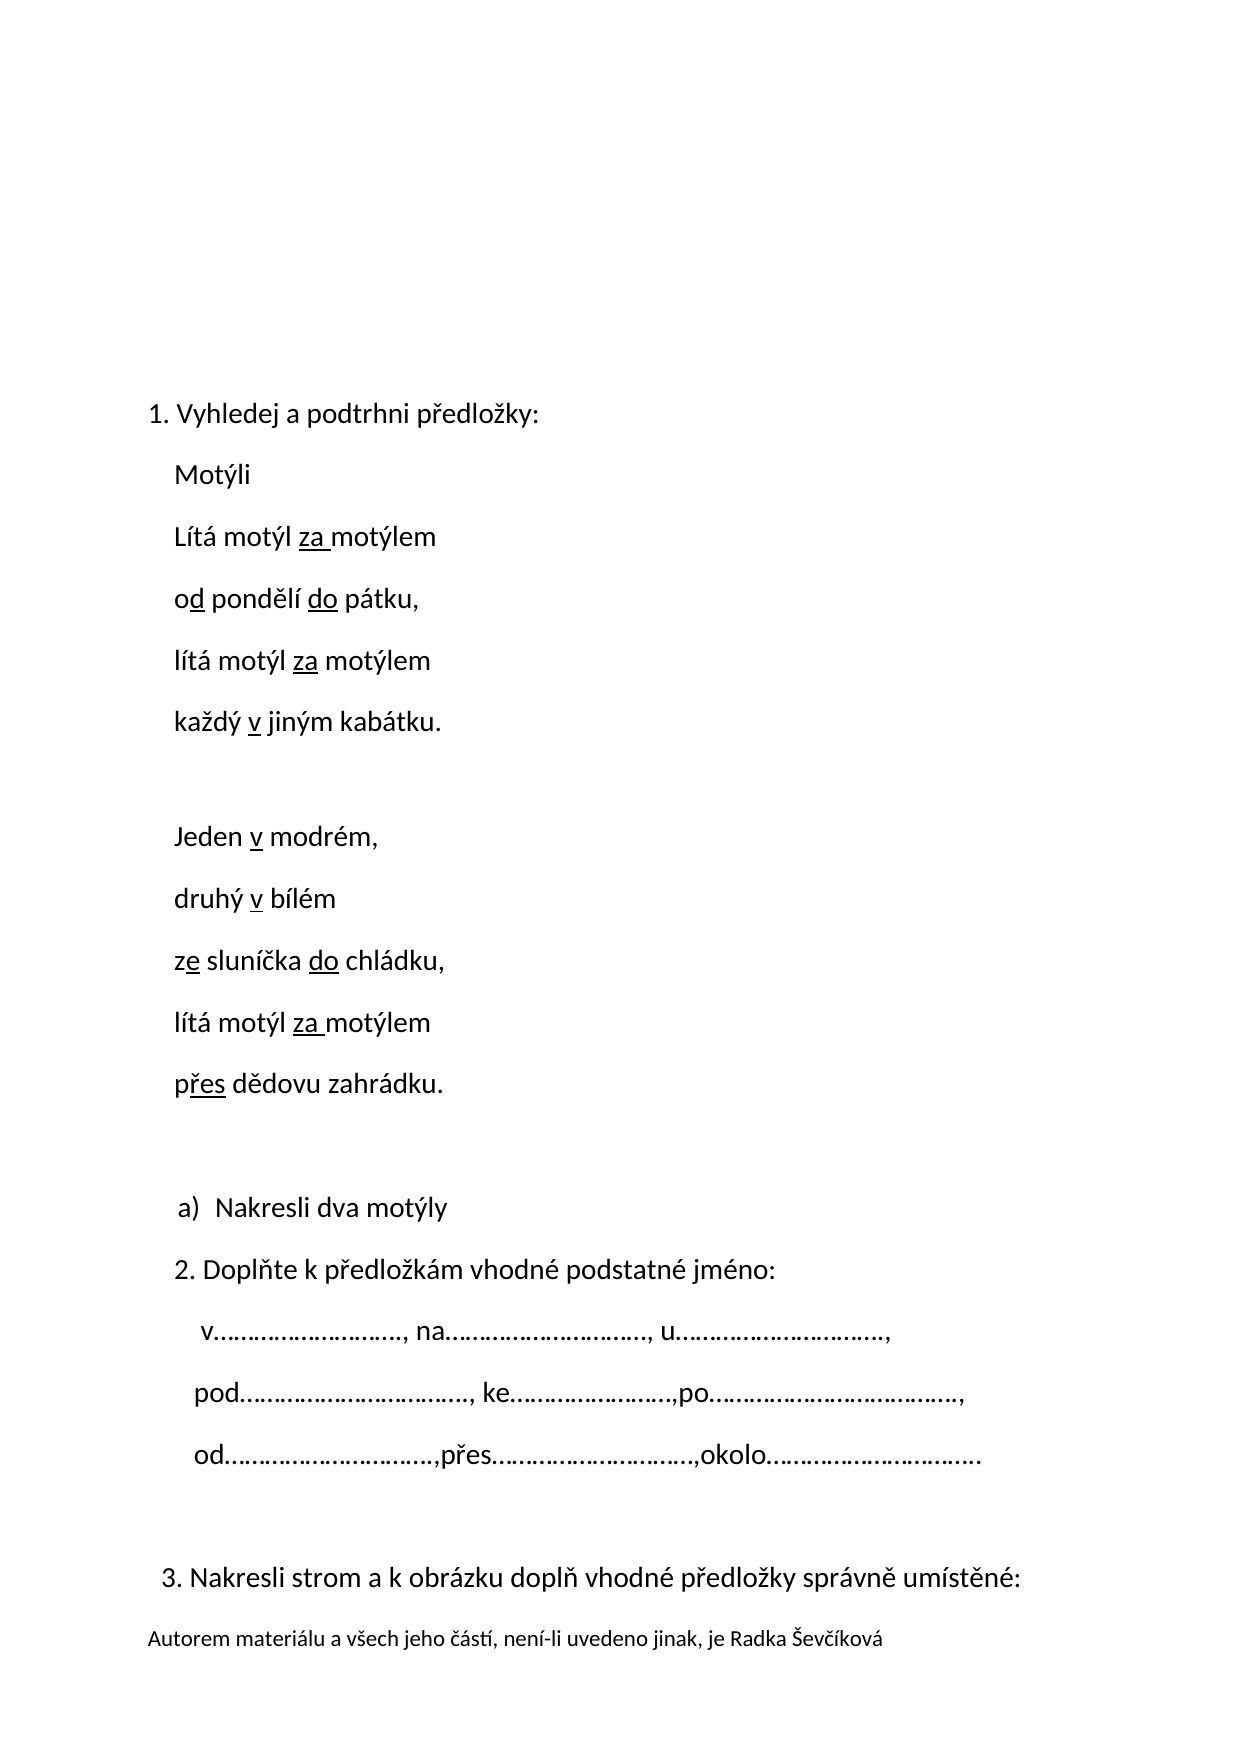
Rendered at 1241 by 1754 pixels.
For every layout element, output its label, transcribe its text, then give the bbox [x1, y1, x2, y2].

text každý v jiným kabátku. [148, 703, 1093, 739]
text lítá motýl za motýlem [148, 1004, 1093, 1039]
text pod……………………………., ke……………………,po………………………………., [148, 1374, 1093, 1410]
text v………………………., na…………………………, u…………………………., [148, 1312, 1093, 1348]
text Lítá motýl za motýlem [148, 518, 1093, 554]
text od………………………….,přes…………………………,okolo………………………….. [148, 1436, 1093, 1472]
text 3. Nakresli strom a k obrázku doplň vhodné předložky správně umístěné: [148, 1559, 1093, 1595]
text lítá motýl za motýlem [148, 642, 1093, 677]
text druhý v bílém [148, 880, 1093, 916]
text od pondělí do pátku, [148, 580, 1093, 616]
text 1. Vyhledej a podtrhni předložky: [148, 395, 1093, 430]
list Nakresli dva motýly [177, 1189, 1093, 1224]
text 2. Doplňte k předložkám vhodné podstatné jméno: [148, 1251, 1093, 1286]
text Jeden v modrém, [148, 818, 1093, 854]
text Motýli [148, 456, 1093, 492]
text přes dědovu zahrádku. [148, 1065, 1093, 1101]
text ze sluníčka do chládku, [148, 942, 1093, 977]
